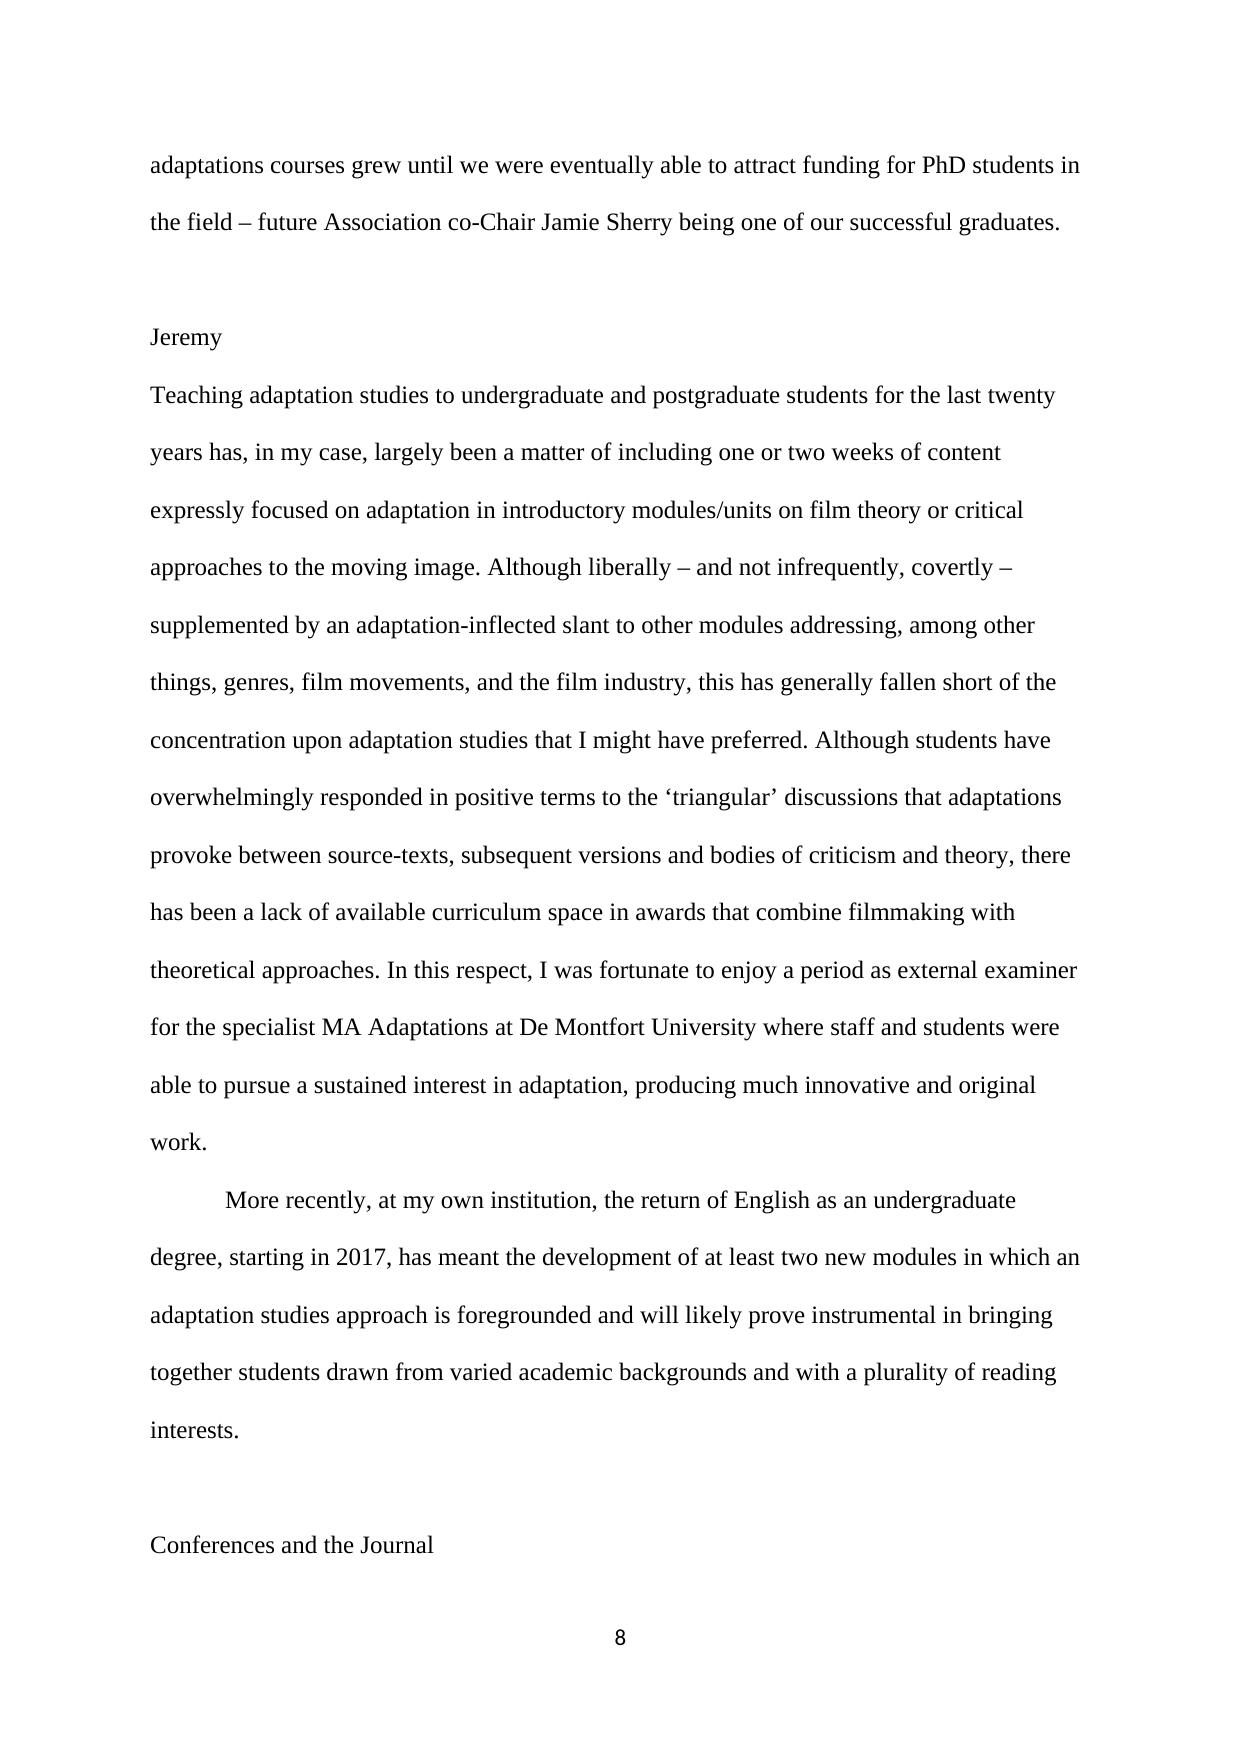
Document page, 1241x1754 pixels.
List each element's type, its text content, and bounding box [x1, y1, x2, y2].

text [150, 150, 1090, 236]
text Jeremy [150, 322, 1090, 351]
text More recently, at my own institution, the return of English as an undergraduate degree, starting in 2017, has meant the development of at least two new modules in which an adaptation studies approach is foregrounded and will likely prove instrumental in bringing together students drawn from varied academic backgrounds and with a plurality of reading interests. [150, 1185, 1090, 1444]
text Conferences and the Journal [150, 1530, 1090, 1559]
text Teaching adaptation studies to undergraduate and postgraduate students for the last twenty years has, in my case, largely been a matter of including one or two weeks of content expressly focused on adaptation in introductory modules/units on film theory or critical approaches to the moving image. Although liberally – and not infrequently, covertly – supplemented by an adaptation-inflected slant to other modules addressing, among other things, genres, film movements, and the film industry, this has generally fallen short of the concentration upon adaptation studies that I might have preferred. Although students have overwhelmingly responded in positive terms to the ‘triangular’ discussions that adaptations provoke between source-texts, subsequent versions and bodies of criticism and theory, there has been a lack of available curriculum space in awards that combine filmmaking with theoretical approaches. In this respect, I was fortunate to enjoy a period as external examiner for the specialist MA Adaptations at De Montfort University where staff and students were able to pursue a sustained interest in adaptation, producing much innovative and original work. [150, 380, 1090, 1156]
